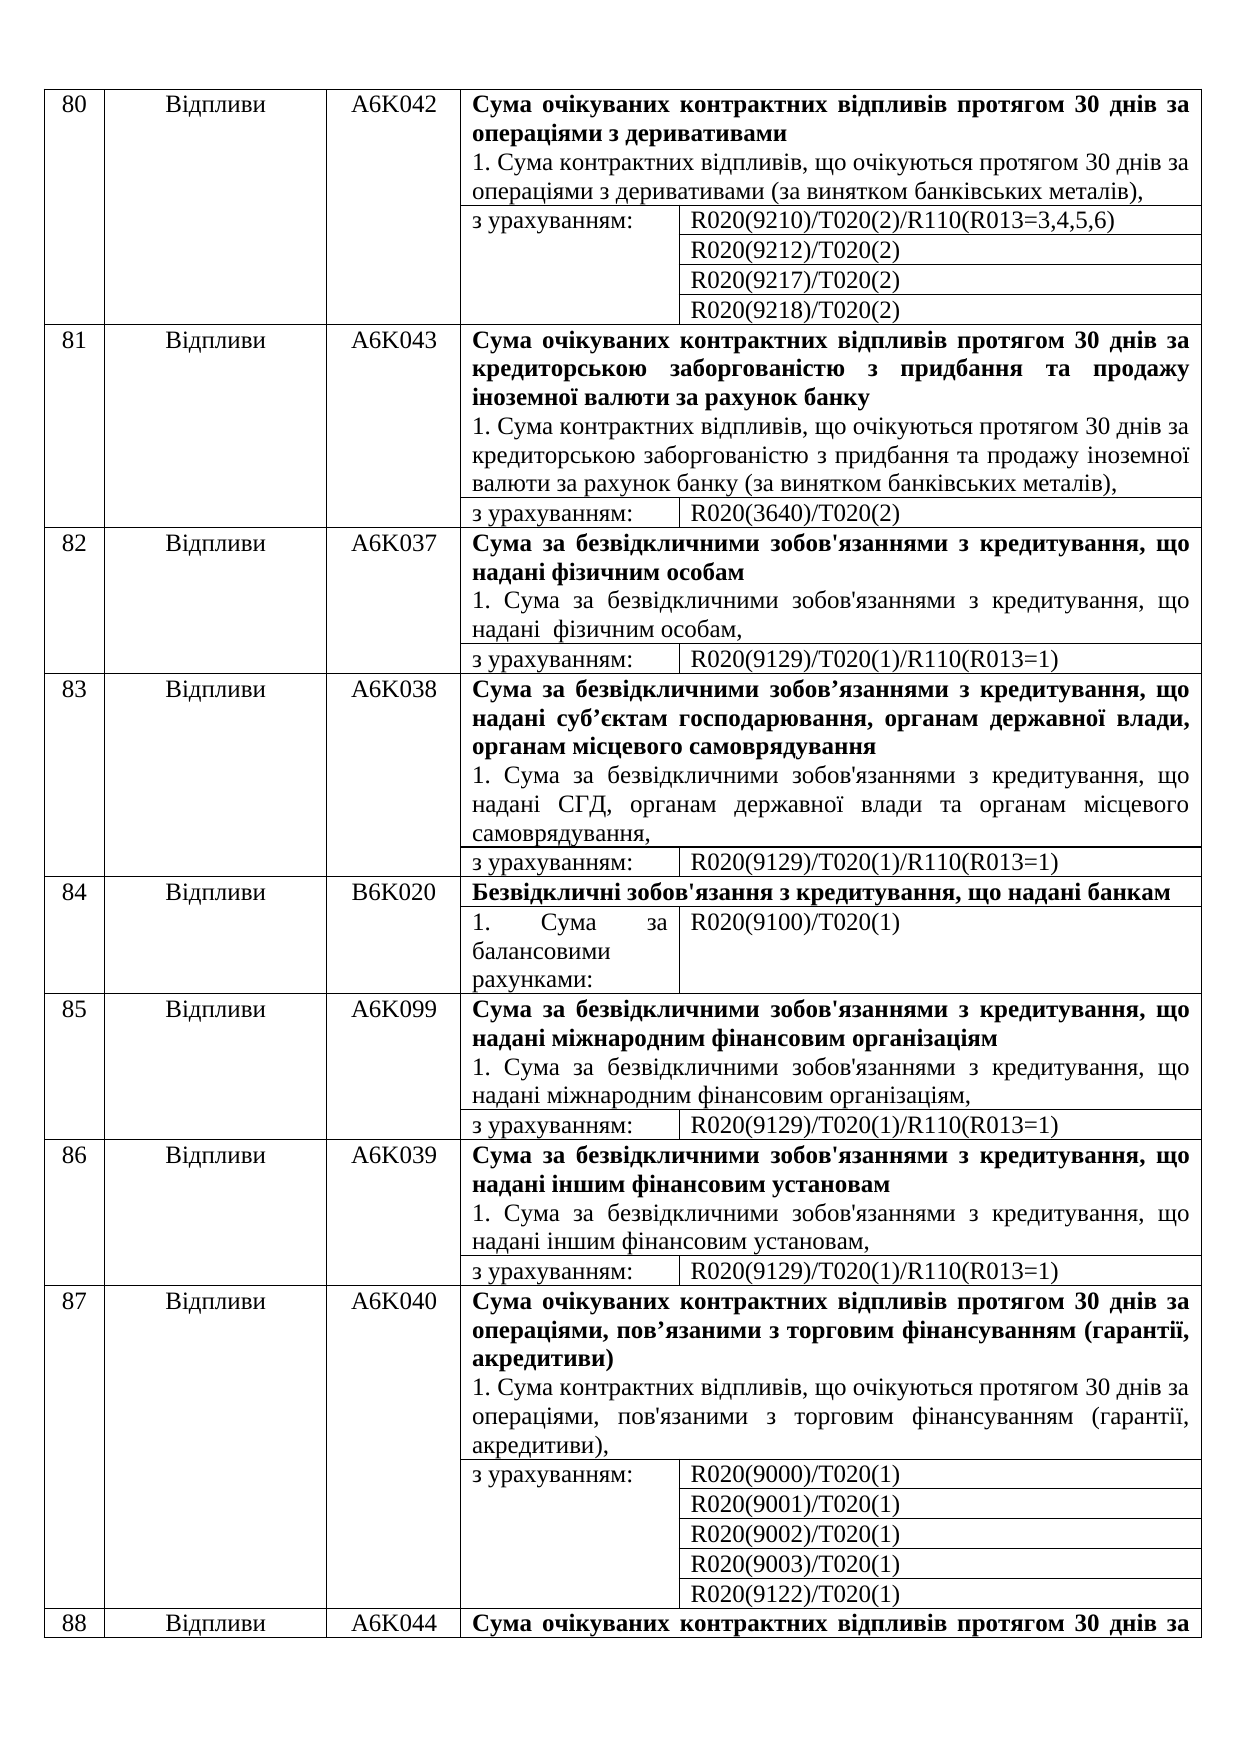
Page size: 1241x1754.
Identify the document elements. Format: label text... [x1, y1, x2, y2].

table_cell R020(9129)/T020(1)/R110(R013=1) [680, 848, 1201, 876]
table_cell Відпливи [105, 90, 326, 324]
table_cell R020(9129)/T020(1)/R110(R013=1) [680, 1110, 1201, 1139]
table_cell R020(9002)/T020(1) [680, 1519, 1201, 1548]
table_cell з урахуванням: [461, 1460, 679, 1607]
table_cell Сума за безвідкличними зобов'язаннями з кредитування, що надані міжнародним фінансовим організаціям 1. Сума за безвідкличними зобов'язаннями з кредитування, що надані міжнародним фінансовим організаціям, [461, 994, 1201, 1109]
table_cell Відпливи [105, 674, 326, 876]
table_cell R020(9003)/T020(1) [680, 1549, 1201, 1578]
table_cell R020(9129)/T020(1)/R110(R013=1) [680, 1256, 1201, 1285]
table_cell R020(9129)/T020(1)/R110(R013=1) [680, 644, 1201, 673]
table_cell R020(3640)/T020(2) [680, 498, 1201, 527]
table_cell Сума очікуваних контрактних відпливів протягом 30 днів за кредиторською заборгованістю з придбання та продажу іноземної валюти за рахунок банку 1. Сума контрактних відпливів, що очікуються протягом 30 днів за кредиторською заборгованістю з придбання та продажу іноземної валюти за рахунок банку (за винятком банківських металів), [461, 325, 1201, 497]
table_cell R020(9210)/T020(2)/R110(R013=3,4,5,6) [680, 206, 1201, 234]
table_cell R020(9218)/T020(2) [680, 295, 1201, 324]
table_cell 84 [45, 877, 104, 993]
table_cell Сума очікуваних контрактних відпливів протягом 30 днів за операціями, пов’язаними з торговим фінансуванням (гарантії, акредитиви) 1. Сума контрактних відпливів, що очікуються протягом 30 днів за операціями, пов'язаними з торговим фінансуванням (гарантії, акредитиви), [461, 1286, 1201, 1458]
table_cell 88 [45, 1609, 104, 1637]
table_cell з урахуванням: [461, 848, 679, 876]
table_cell Сума очікуваних контрактних відпливів протягом 30 днів за операціями з деривативами 1. Сума контрактних відпливів, що очікуються протягом 30 днів за операціями з деривативами (за винятком банківських металів), [461, 90, 1201, 204]
table_cell Відпливи [105, 528, 326, 673]
table_cell Відпливи [105, 877, 326, 993]
table_cell 83 [45, 674, 104, 876]
table_cell Відпливи [105, 994, 326, 1139]
table_cell A6K039 [327, 1140, 460, 1285]
table_cell R020(9000)/T020(1) [680, 1460, 1201, 1488]
table_cell A6K040 [327, 1286, 460, 1607]
table_cell Безвідкличні зобов'язання з кредитування, що надані банкам [461, 877, 1201, 906]
table_cell Відпливи [105, 1140, 326, 1285]
table_cell 1. Сума за балансовими рахунками: [461, 907, 679, 993]
table_cell Відпливи [105, 1609, 326, 1637]
table_cell R020(9217)/T020(2) [680, 265, 1201, 294]
table_cell 85 [45, 994, 104, 1139]
table_cell B6K020 [327, 877, 460, 993]
table_cell 81 [45, 325, 104, 527]
table_cell Сума за безвідкличними зобов’язаннями з кредитування, що надані суб’єктам господарювання, органам державної влади, органам місцевого самоврядування 1. Сума за безвідкличними зобов'язаннями з кредитування, що надані СГД, органам державної влади та органам місцевого самоврядування, [461, 674, 1201, 846]
table_cell A6K042 [327, 90, 460, 324]
table_cell A6K099 [327, 994, 460, 1139]
table_cell R020(9001)/T020(1) [680, 1489, 1201, 1518]
table_cell з урахуванням: [461, 206, 679, 324]
table_cell 87 [45, 1286, 104, 1607]
table_cell з урахуванням: [461, 644, 679, 673]
table_cell A6K038 [327, 674, 460, 876]
table_cell R020(9100)/T020(1) [680, 907, 1201, 993]
table_cell Сума за безвідкличними зобов'язаннями з кредитування, що надані фізичним особам 1. Сума за безвідкличними зобов'язаннями з кредитування, що надані фізичним особам, [461, 528, 1201, 643]
table_cell Відпливи [105, 325, 326, 527]
table_cell Відпливи [105, 1286, 326, 1607]
table_cell з урахуванням: [461, 1110, 679, 1139]
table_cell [461, 1609, 1201, 1637]
table_cell R020(9122)/T020(1) [680, 1579, 1201, 1607]
table_cell A6K044 [327, 1609, 460, 1637]
table_cell з урахуванням: [461, 498, 679, 527]
table_cell Сума за безвідкличними зобов'язаннями з кредитування, що надані іншим фінансовим установам 1. Сума за безвідкличними зобов'язаннями з кредитування, що надані іншим фінансовим установам, [461, 1140, 1201, 1255]
table_cell з урахуванням: [461, 1256, 679, 1285]
table_cell A6K043 [327, 325, 460, 527]
table_cell 86 [45, 1140, 104, 1285]
table_cell A6K037 [327, 528, 460, 673]
table_cell R020(9212)/T020(2) [680, 235, 1201, 264]
table_cell 82 [45, 528, 104, 673]
table_cell 80 [45, 90, 104, 324]
